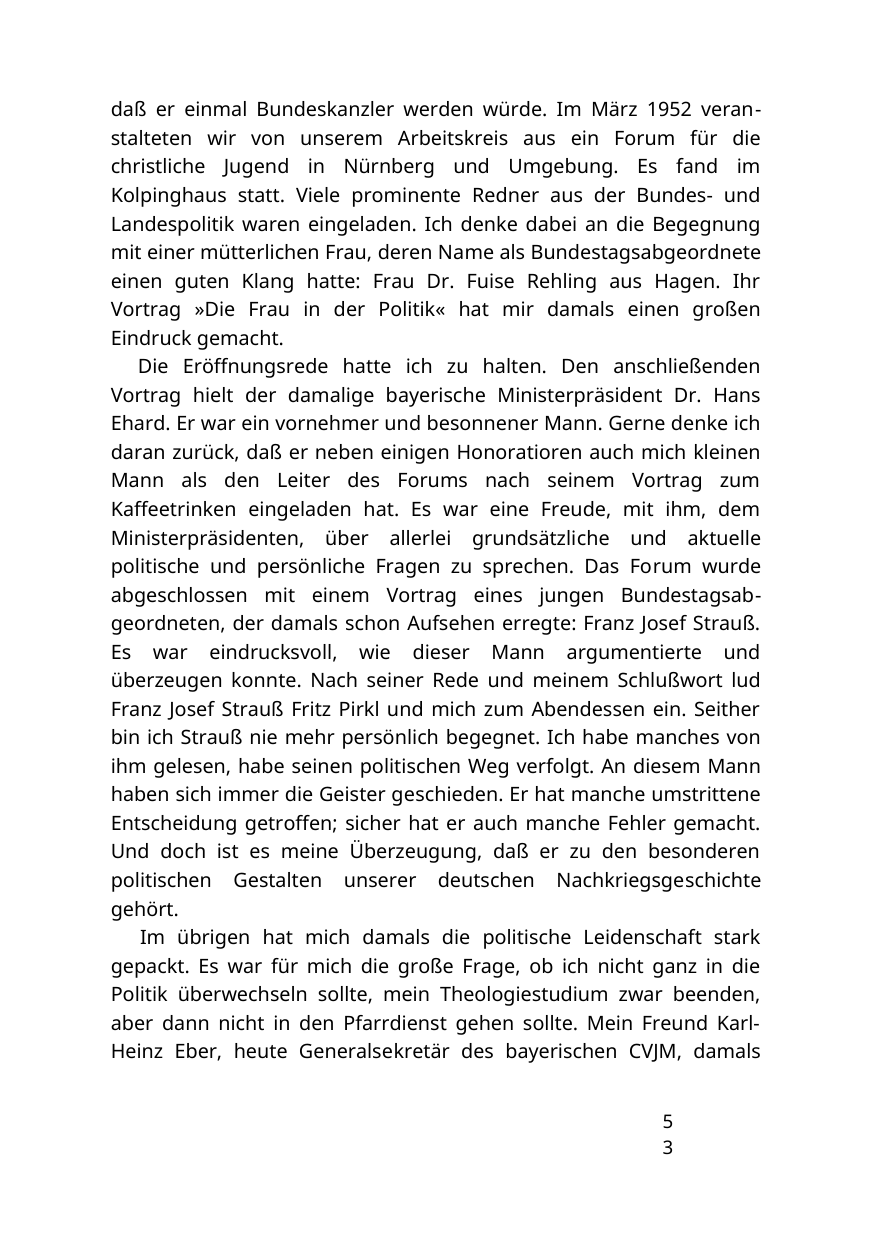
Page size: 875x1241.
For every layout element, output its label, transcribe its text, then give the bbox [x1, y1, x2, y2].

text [111, 94, 761, 351]
text Die Eröffnungsrede hatte ich zu halten. Den anschließenden Vortrag hielt der damalige bayerische Ministerpräsident Dr. Hans Ehard. Er war ein vornehmer und besonnener Mann. Gerne denke ich daran zurück, daß er neben einigen Honoratioren auch mich kleinen Mann als den Leiter des Forums nach seinem Vortrag zum Kaffeetrinken eingeladen hat. Es war eine Freude, mit ihm, dem Ministerpräsidenten, über allerlei grundsätzliche und aktuelle politische und persönliche Fragen zu sprechen. Das Forum wurde abgeschlossen mit einem Vortrag eines jungen Bundestagsabgeordneten, der damals schon Aufsehen erregte: Franz Josef Strauß. Es war eindrucksvoll, wie dieser Mann argumentierte und überzeugen konnte. Nach seiner Rede und meinem Schlußwort lud Franz Josef Strauß Fritz Pirkl und mich zum Abendessen ein. Seither bin ich Strauß nie mehr persönlich begegnet. Ich habe manches von ihm gelesen, habe seinen politischen Weg verfolgt. An diesem Mann haben sich immer die Geister geschieden. Er hat manche umstrittene Entscheidung getroffen; sicher hat er auch manche Fehler gemacht. Und doch ist es meine Überzeugung, daß er zu den besonderen politischen Gestalten unserer deutschen Nachkriegsgeschichte gehört. [111, 351, 761, 922]
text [111, 922, 761, 1064]
